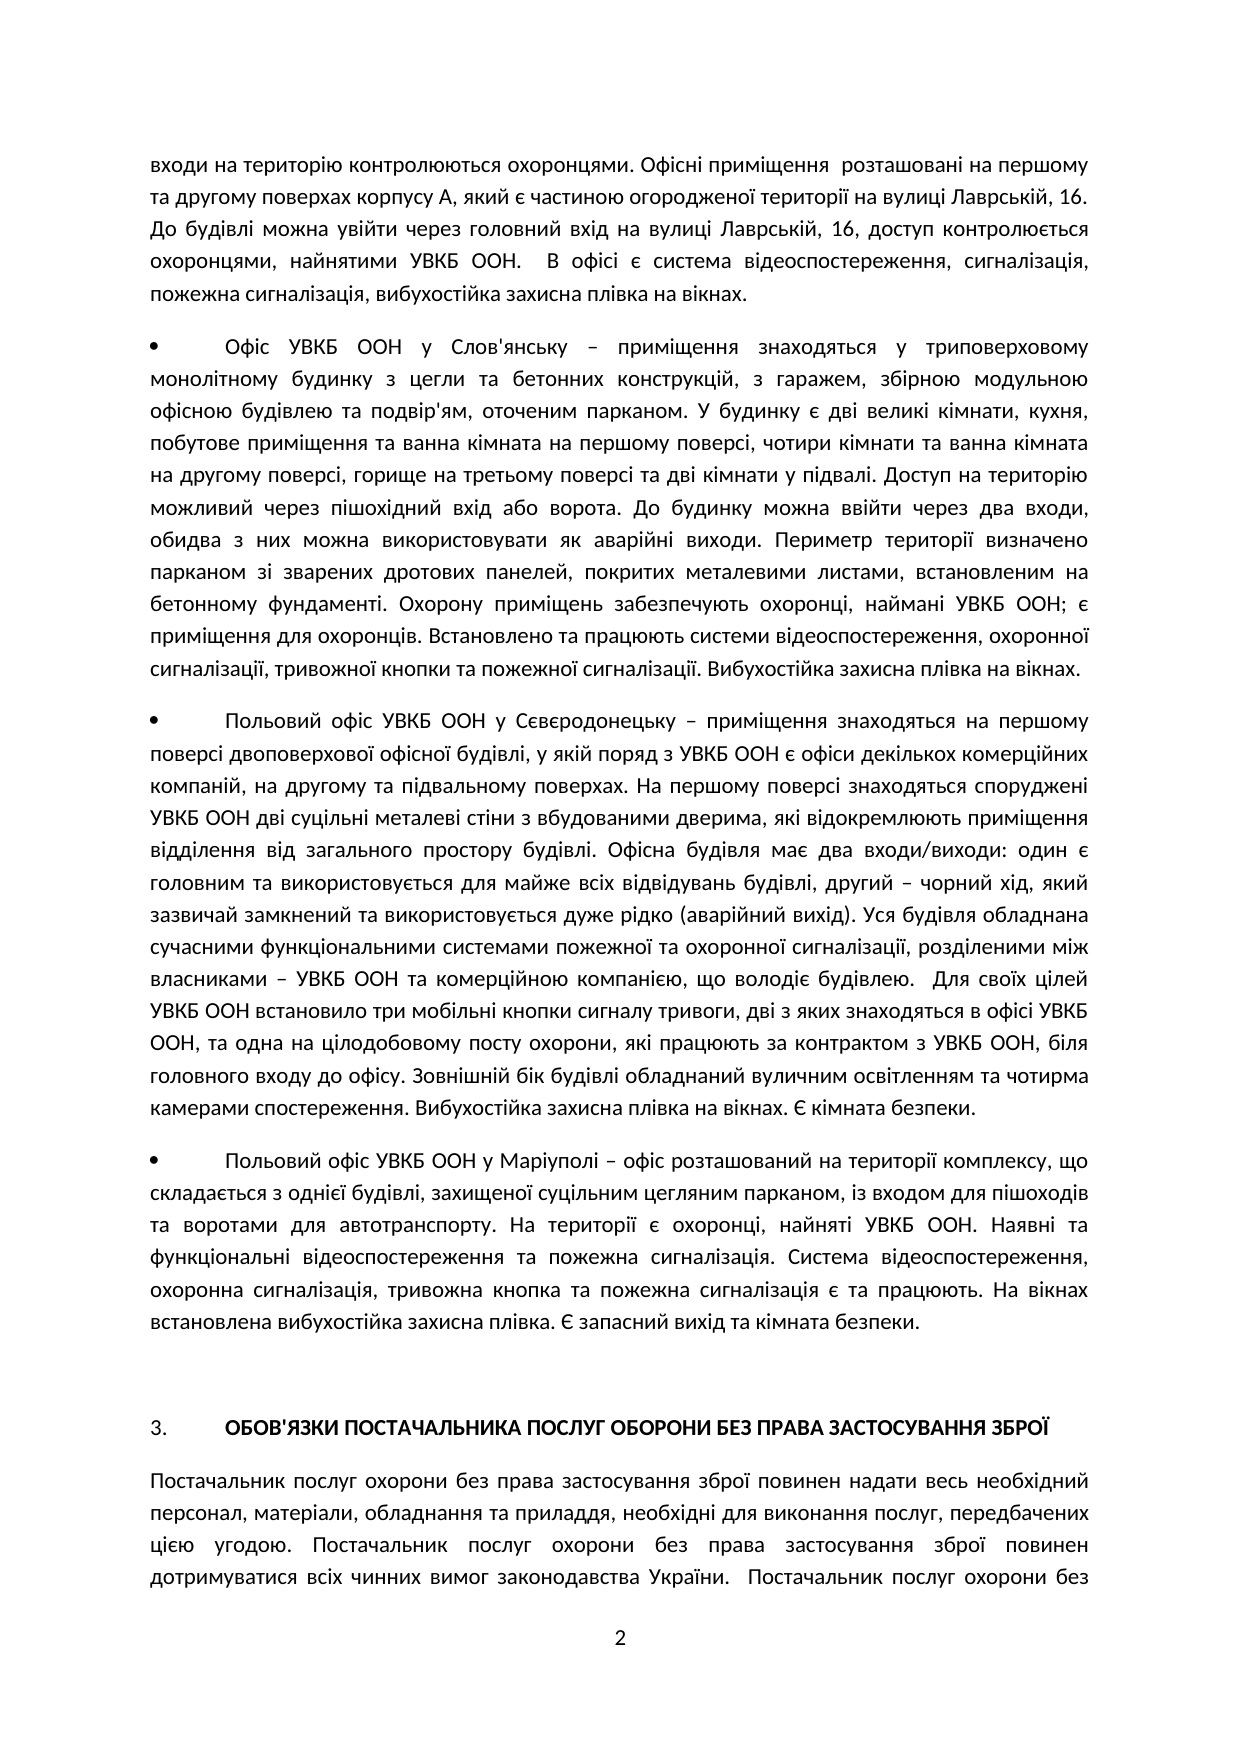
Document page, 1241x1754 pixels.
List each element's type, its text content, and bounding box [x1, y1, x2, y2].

list Офіс УВКБ ООН у Слов'янську – приміщення знаходяться у триповерховому монолітному будинку з цегли та бетонних конструкцій, з гаражем, збірною модульною офісною будівлею та подвір'ям, оточеним парканом. У будинку є дві великі кімнати, кухня, побутове приміщення та ванна кімната на першому поверсі, чотири кімнати та ванна кімната на другому поверсі, горище на третьому поверсі та дві кімнати у підвалі. Доступ на територію можливий через пішохідний вхід або ворота. До будинку можна ввійти через два входи, обидва з них можна використовувати як аварійні виходи. Периметр території визначено парканом зі зварених дротових панелей, покритих металевими листами, встановленим на бетонному фундаменті. Охорону приміщень забезпечують охоронці, наймані УВКБ ООН; є приміщення для охоронців. Встановлено та працюють системи відеоспостереження, охоронної сигналізації, тривожної кнопки та пожежної сигналізації. Вибухостійка захисна плівка на вікнах. [150, 332, 1090, 682]
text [150, 1466, 1090, 1591]
list Польовий офіс УВКБ ООН у Маріуполі – офіс розташований на території комплексу, що складається з однієї будівлі, захищеної суцільним цегляним парканом, із входом для пішоходів та воротами для автотранспорту. На території є охоронці, найняті УВКБ ООН. Наявні та функціональні відеоспостереження та пожежна сигналізація. Система відеоспостереження, охоронна сигналізація, тривожна кнопка та пожежна сигналізація є та працюють. На вікнах встановлена вибухостійка захисна плівка. Є запасний вихід та кімната безпеки. [150, 1146, 1090, 1335]
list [150, 150, 1090, 307]
list ОБОВ'ЯЗКИ ПОСТАЧАЛЬНИКА ПОСЛУГ ОБОРОНИ БЕЗ ПРАВА ЗАСТОСУВАННЯ ЗБРОЇ [150, 1413, 1090, 1441]
list Польовий офіс УВКБ ООН у Сєвєродонецьку – приміщення знаходяться на першому поверсі двоповерхової офісної будівлі, у якій поряд з УВКБ ООН є офіси декількох комерційних компаній, на другому та підвальному поверхах. На першому поверсі знаходяться споруджені УВКБ ООН дві суцільні металеві стіни з вбудованими дверима, які відокремлюють приміщення відділення від загального простору будівлі. Офісна будівля має два входи/виходи: один є головним та використовується для майже всіх відвідувань будівлі, другий – чорний хід, який зазвичай замкнений та використовується дуже рідко (аварійний вихід). Уся будівля обладнана сучасними функціональними системами пожежної та охоронної сигналізації, розділеними між власниками – УВКБ ООН та комерційною компанією, що володіє будівлею. Для своїх цілей УВКБ ООН встановило три мобільні кнопки сигналу тривоги, дві з яких знаходяться в офісі УВКБ ООН, та одна на цілодобовому посту охорони, які працюють за контрактом з УВКБ ООН, біля головного входу до офісу. Зовнішній бік будівлі обладнаний вуличним освітленням та чотирма камерами спостереження. Вибухостійка захисна плівка на вікнах. Є кімната безпеки. [150, 707, 1090, 1121]
